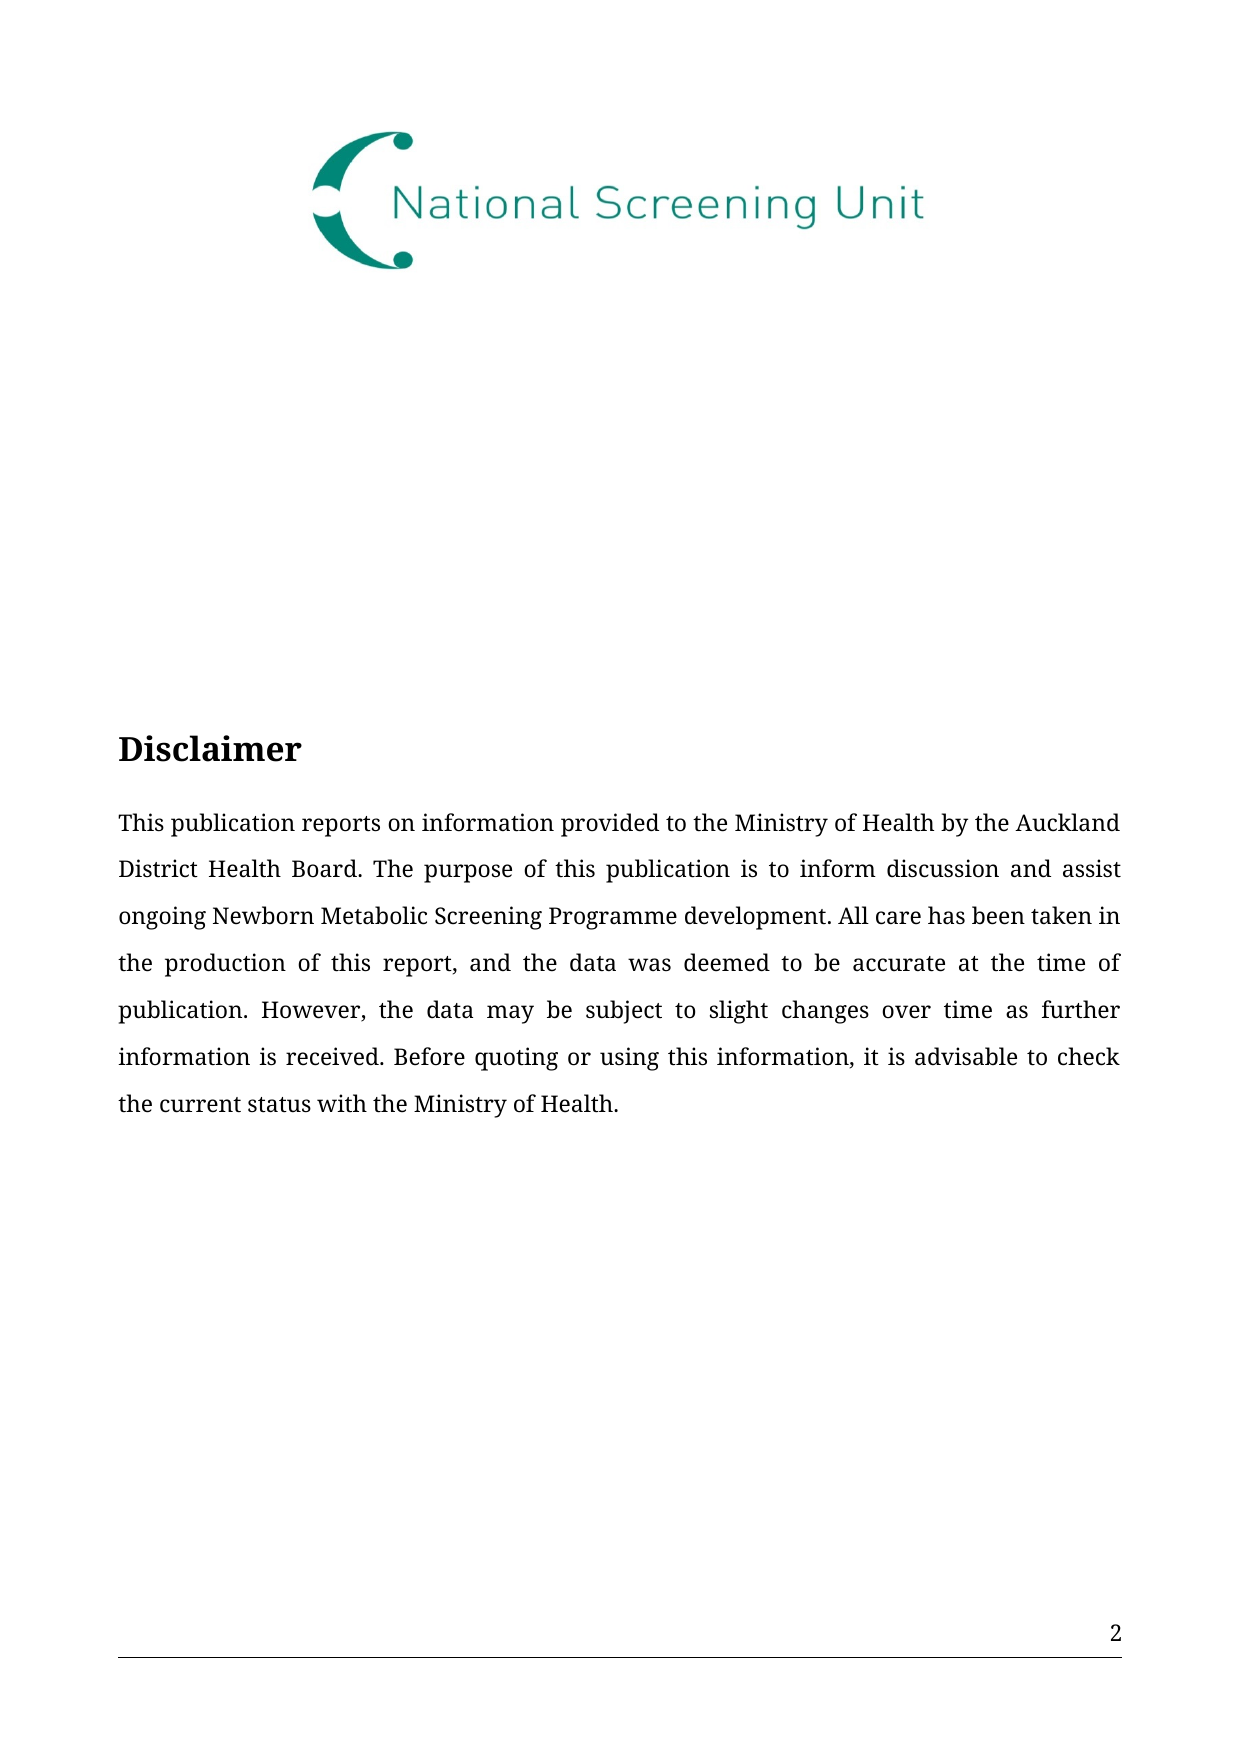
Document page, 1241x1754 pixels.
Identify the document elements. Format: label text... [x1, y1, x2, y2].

text This publication reports on information provided to the Ministry of Health by the Auckland District Health Board. The purpose of this publication is to inform discussion and assist ongoing Newborn Metabolic Screening Programme development. All care has been taken in the production of this report, and the data was deemed to be accurate at the time of publication. However, the data may be subject to slight changes over time as further information is received. Before quoting or using this information, it is advisable to check the current status with the Ministry of Health. [118, 806, 1122, 1119]
picture [304, 118, 936, 278]
text Disclaimer [118, 726, 1122, 771]
